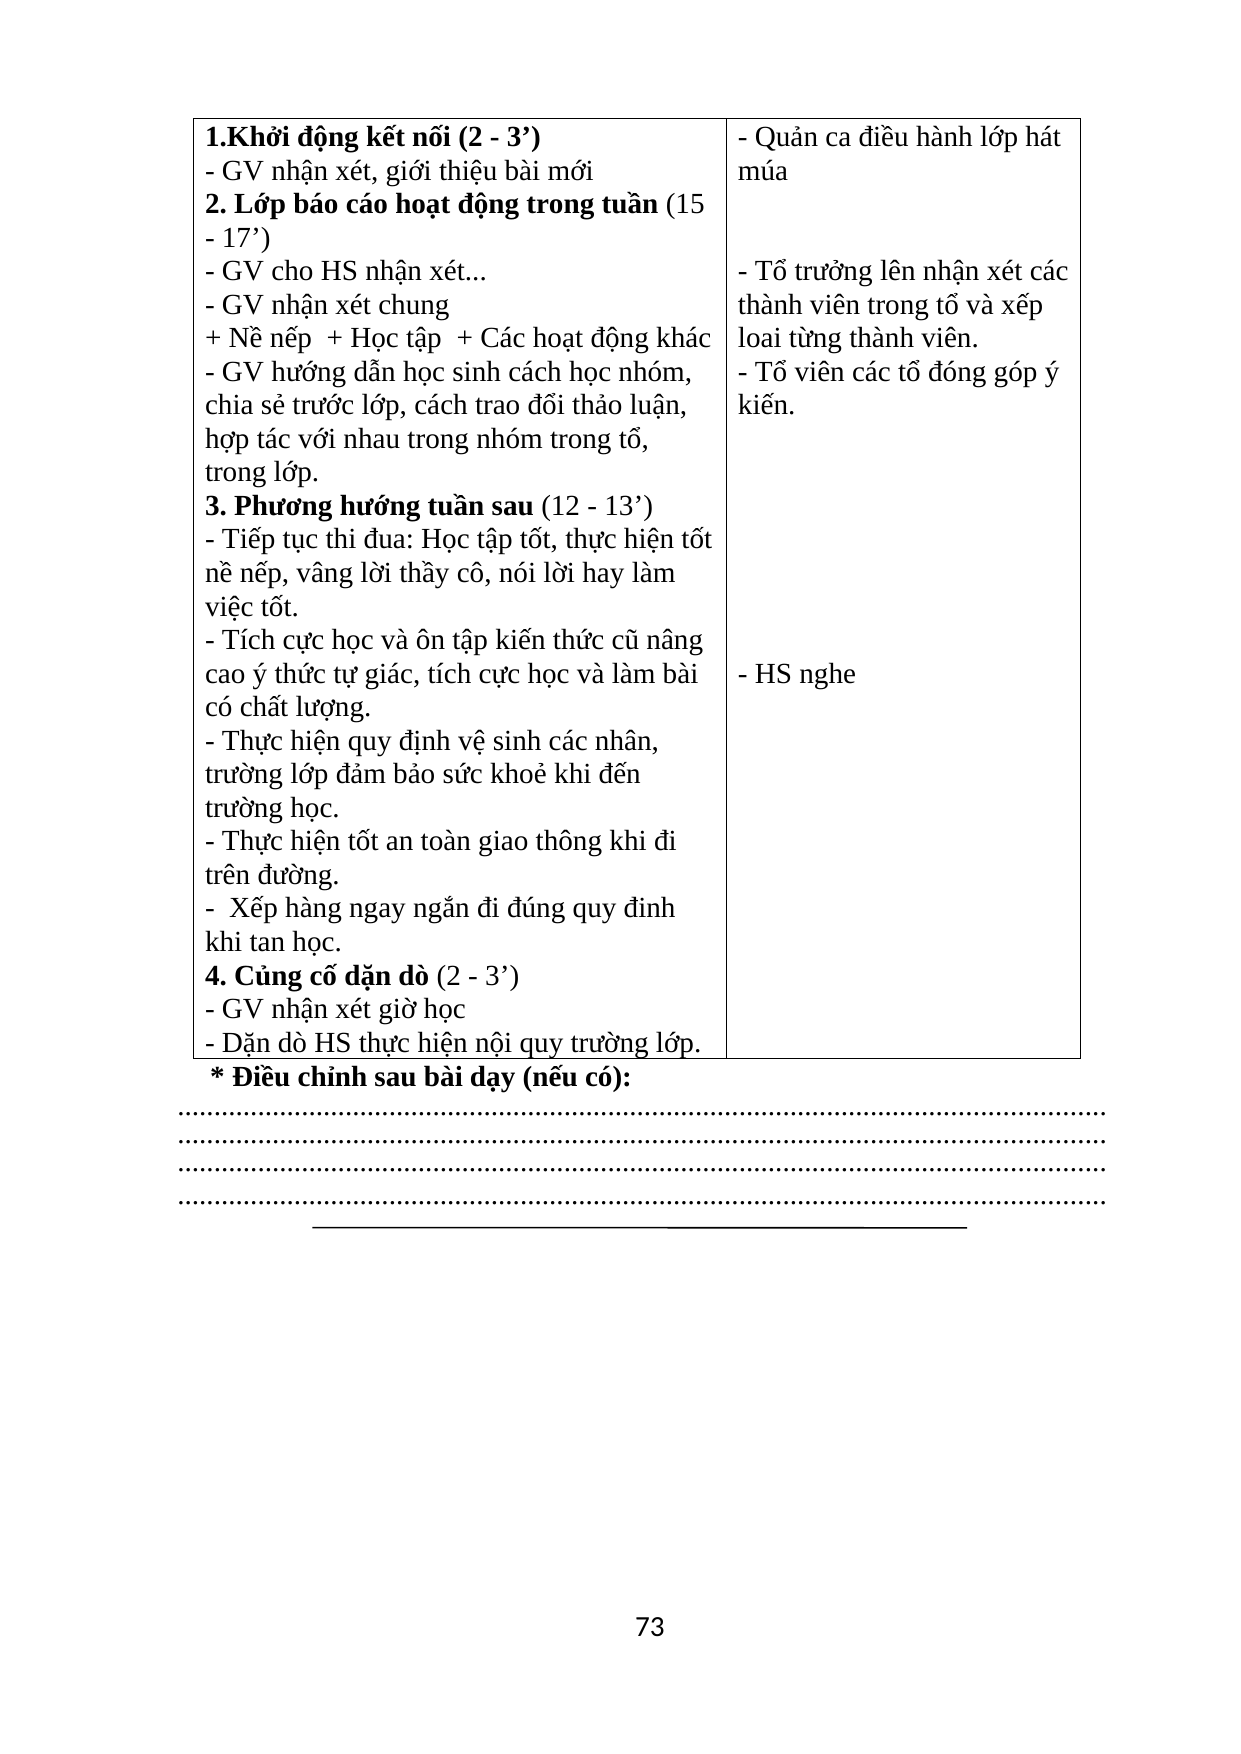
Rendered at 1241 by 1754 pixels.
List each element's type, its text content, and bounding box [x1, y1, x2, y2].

text * Điều chỉnh sau bài dạy (nếu có): [177, 1059, 1122, 1093]
table_cell - Quản ca điều hành lớp hát múa - Tổ trưởng lên nhận xét các thành viên trong tổ và xếp loai từng thành viên. - Tổ viên các tổ đóng góp ý kiến. - HS nghe [727, 119, 1080, 1058]
table_cell 1.Khởi động kết nối (2 - 3’) - GV nhận xét, giới thiệu bài mới 2. Lớp báo cáo hoạt động trong tuần (15 - 17’) - GV cho HS nhận xét... - GV nhận xét chung + Nề nếp + Học tập + Các hoạt động khác - GV hướng dẫn học sinh cách học nhóm, chia sẻ trước lớp, cách trao đổi thảo luận, hợp tác với nhau trong nhóm trong tổ, trong lớp. 3. Phương hướng tuần sau (12 - 13’) - Tiếp tục thi đua: Học tập tốt, thực hiện tốt nề nếp, vâng lời thầy cô, nói lời hay làm việc tốt. - Tích cực học và ôn tập kiến thức cũ nâng cao ý thức tự giác, tích cực học và làm bài có chất lượng. - Thực hiện quy định vệ sinh các nhân, trường lớp đảm bảo sức khoẻ khi đến trường học. - Thực hiện tốt an toàn giao thông khi đi trên đường. - Xếp hàng ngay ngắn đi đúng quy đinh khi tan học. 4. Củng cố dặn dò (2 - 3’) - GV nhận xét giờ học - Dặn dò HS thực hiện nội quy trường lớp. [194, 119, 726, 1058]
